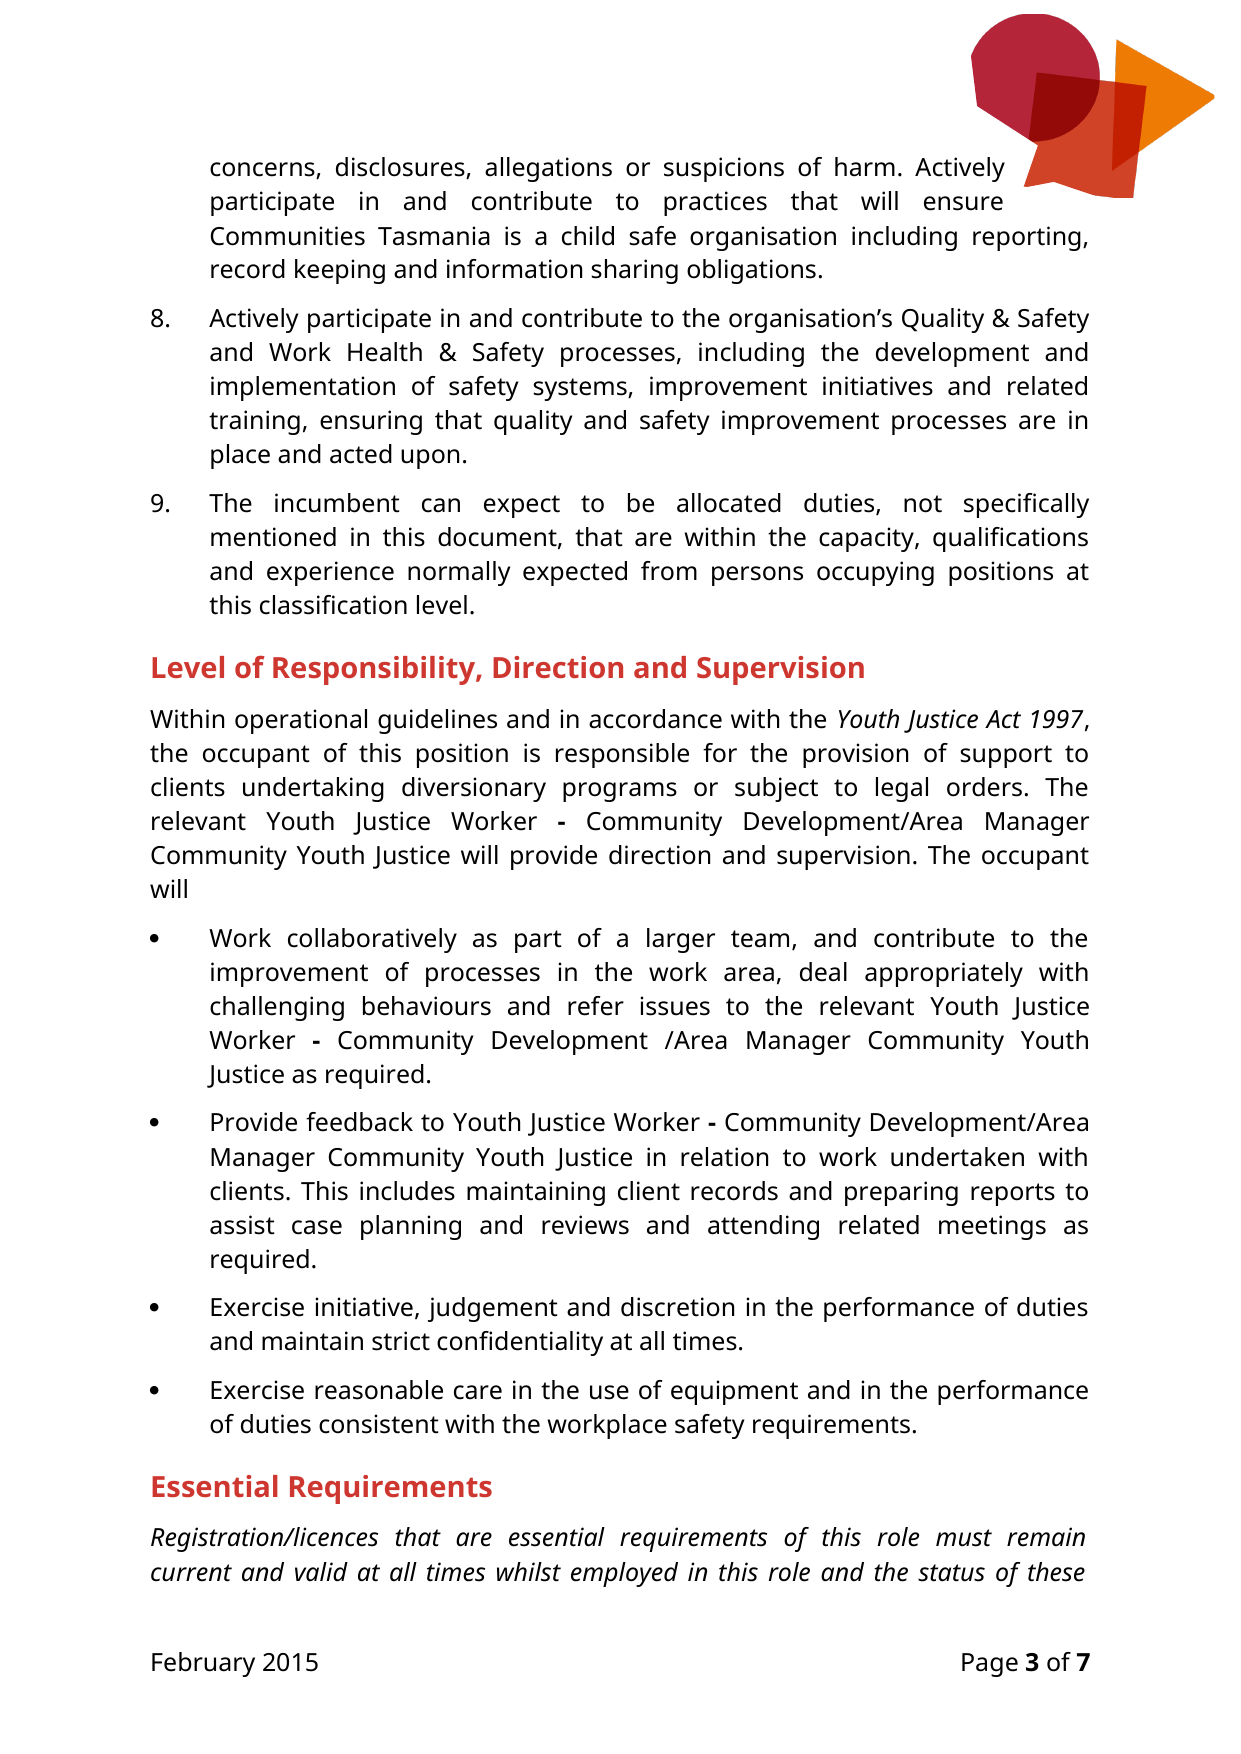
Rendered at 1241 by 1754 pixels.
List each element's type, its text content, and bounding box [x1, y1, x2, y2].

list Work collaboratively as part of a larger team, and contribute to the improvement of processes in the work area, deal appropriately with challenging behaviours and refer issues to the relevant Youth Justice Worker - Community Development /Area Manager Community Youth Justice as required. [150, 920, 1090, 1091]
picture [967, 14, 1214, 198]
list Provide feedback to Youth Justice Worker - Community Development/Area Manager Community Youth Justice in relation to work undertaken with clients. This includes maintaining client records and preparing reports to assist case planning and reviews and attending related meetings as required. [150, 1105, 1090, 1275]
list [150, 150, 1090, 286]
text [150, 1520, 1090, 1588]
subtitle Essential Requirements [150, 1466, 1090, 1506]
list Exercise reasonable care in the use of equipment and in the performance of duties consistent with the workplace safety requirements. [150, 1373, 1090, 1441]
list The incumbent can expect to be allocated duties, not specifically mentioned in this document, that are within the capacity, qualifications and experience normally expected from persons occupying positions at this classification level. [150, 486, 1090, 622]
subtitle Level of Responsibility, Direction and Supervision [150, 647, 1090, 687]
list Within operational guidelines and in accordance with the Youth Justice Act 1997, the occupant of this position is responsible for the provision of support to clients undertaking diversionary programs or subject to legal orders. The relevant Youth Justice Worker - Community Development/Area Manager Community Youth Justice will provide direction and supervision. The occupant will [150, 701, 1090, 906]
list Actively participate in and contribute to the organisation’s Quality & Safety and Work Health & Safety processes, including the development and implementation of safety systems, improvement initiatives and related training, ensuring that quality and safety improvement processes are in place and acted upon. [150, 301, 1090, 471]
list Exercise initiative, judgement and discretion in the performance of duties and maintain strict confidentiality at all times. [150, 1290, 1090, 1358]
